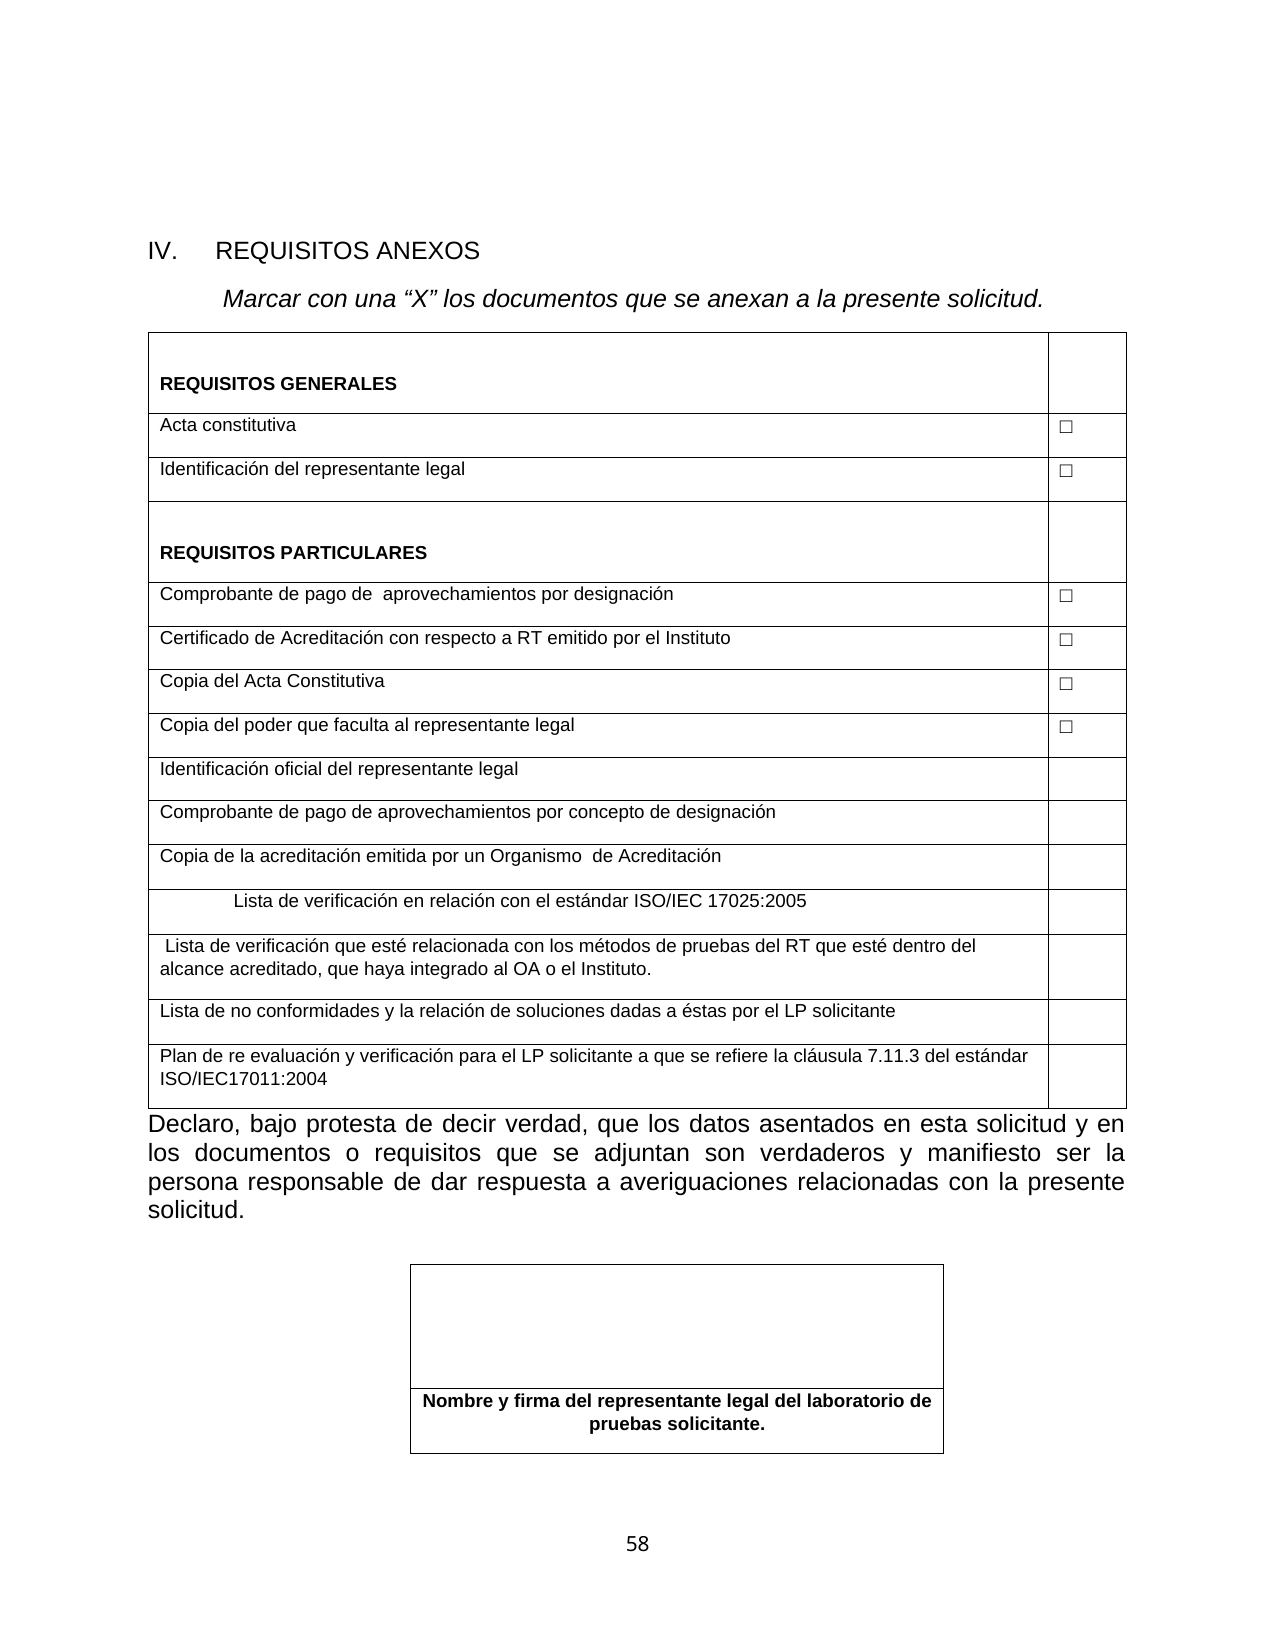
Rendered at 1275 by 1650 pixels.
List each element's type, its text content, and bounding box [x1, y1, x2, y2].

table_cell □ [1049, 627, 1126, 669]
table_cell Comprobante de pago de aprovechamientos por designación [149, 583, 1048, 626]
table_cell REQUISITOS PARTICULARES [149, 502, 1048, 582]
table_cell [1049, 801, 1126, 844]
text Marcar con una “X” los documentos que se anexan a la presente solicitud. [185, 284, 1127, 313]
table_cell □ [1049, 670, 1126, 713]
table_cell [1049, 1000, 1126, 1043]
table_header [1049, 333, 1126, 413]
table_cell Copia del Acta Constitutiva [149, 670, 1048, 713]
table_cell □ [1049, 714, 1126, 757]
table_cell Plan de re evaluación y verificación para el LP solicitante a que se refiere la cláusula 7.11.3 del estándar ISO/IEC17011:2004 [149, 1045, 1048, 1108]
table_cell [1049, 1045, 1126, 1108]
table_cell [1049, 758, 1126, 800]
table_cell Identificación del representante legal [149, 458, 1048, 501]
table_cell Comprobante de pago de aprovechamientos por concepto de designación [149, 801, 1048, 844]
table_cell □ [1049, 583, 1126, 626]
table_cell Identificación oficial del representante legal [149, 758, 1048, 800]
table_cell [1049, 890, 1126, 934]
table_cell □ [1049, 458, 1126, 501]
table_cell Acta constitutiva [149, 414, 1048, 457]
table_cell [1049, 935, 1126, 998]
table_cell Lista de verificación que esté relacionada con los métodos de pruebas del RT que esté dentro del alcance acreditado, que haya integrado al OA o el Instituto. [149, 935, 1048, 998]
table_cell Copia del poder que faculta al representante legal [149, 714, 1048, 757]
table_cell Nombre y firma del representante legal del laboratorio de pruebas solicitante. [411, 1389, 943, 1453]
table_cell Copia de la acreditación emitida por un Organismo de Acreditación [149, 845, 1048, 889]
table_header REQUISITOS GENERALES [149, 333, 1048, 413]
table_cell Certificado de Acreditación con respecto a RT emitido por el Instituto [149, 627, 1048, 669]
text Declaro, bajo protesta de decir verdad, que los datos asentados en esta solicitud y en los documentos o requisitos que se adjuntan son verdaderos y manifiesto ser la persona responsable de dar respuesta a averiguaciones relacionadas con la presente solicitud. [148, 1109, 1127, 1224]
table_cell □ [1049, 414, 1126, 457]
table_cell Lista de no conformidades y la relación de soluciones dadas a éstas por el LP solicitante [149, 1000, 1048, 1043]
table_cell Lista de verificación en relación con el estándar ISO/IEC 17025:2005 [149, 890, 1048, 934]
table_cell [1049, 502, 1126, 582]
table_header [411, 1265, 943, 1388]
table_cell [1049, 845, 1126, 889]
list REQUISITOS ANEXOS [178, 236, 1127, 265]
